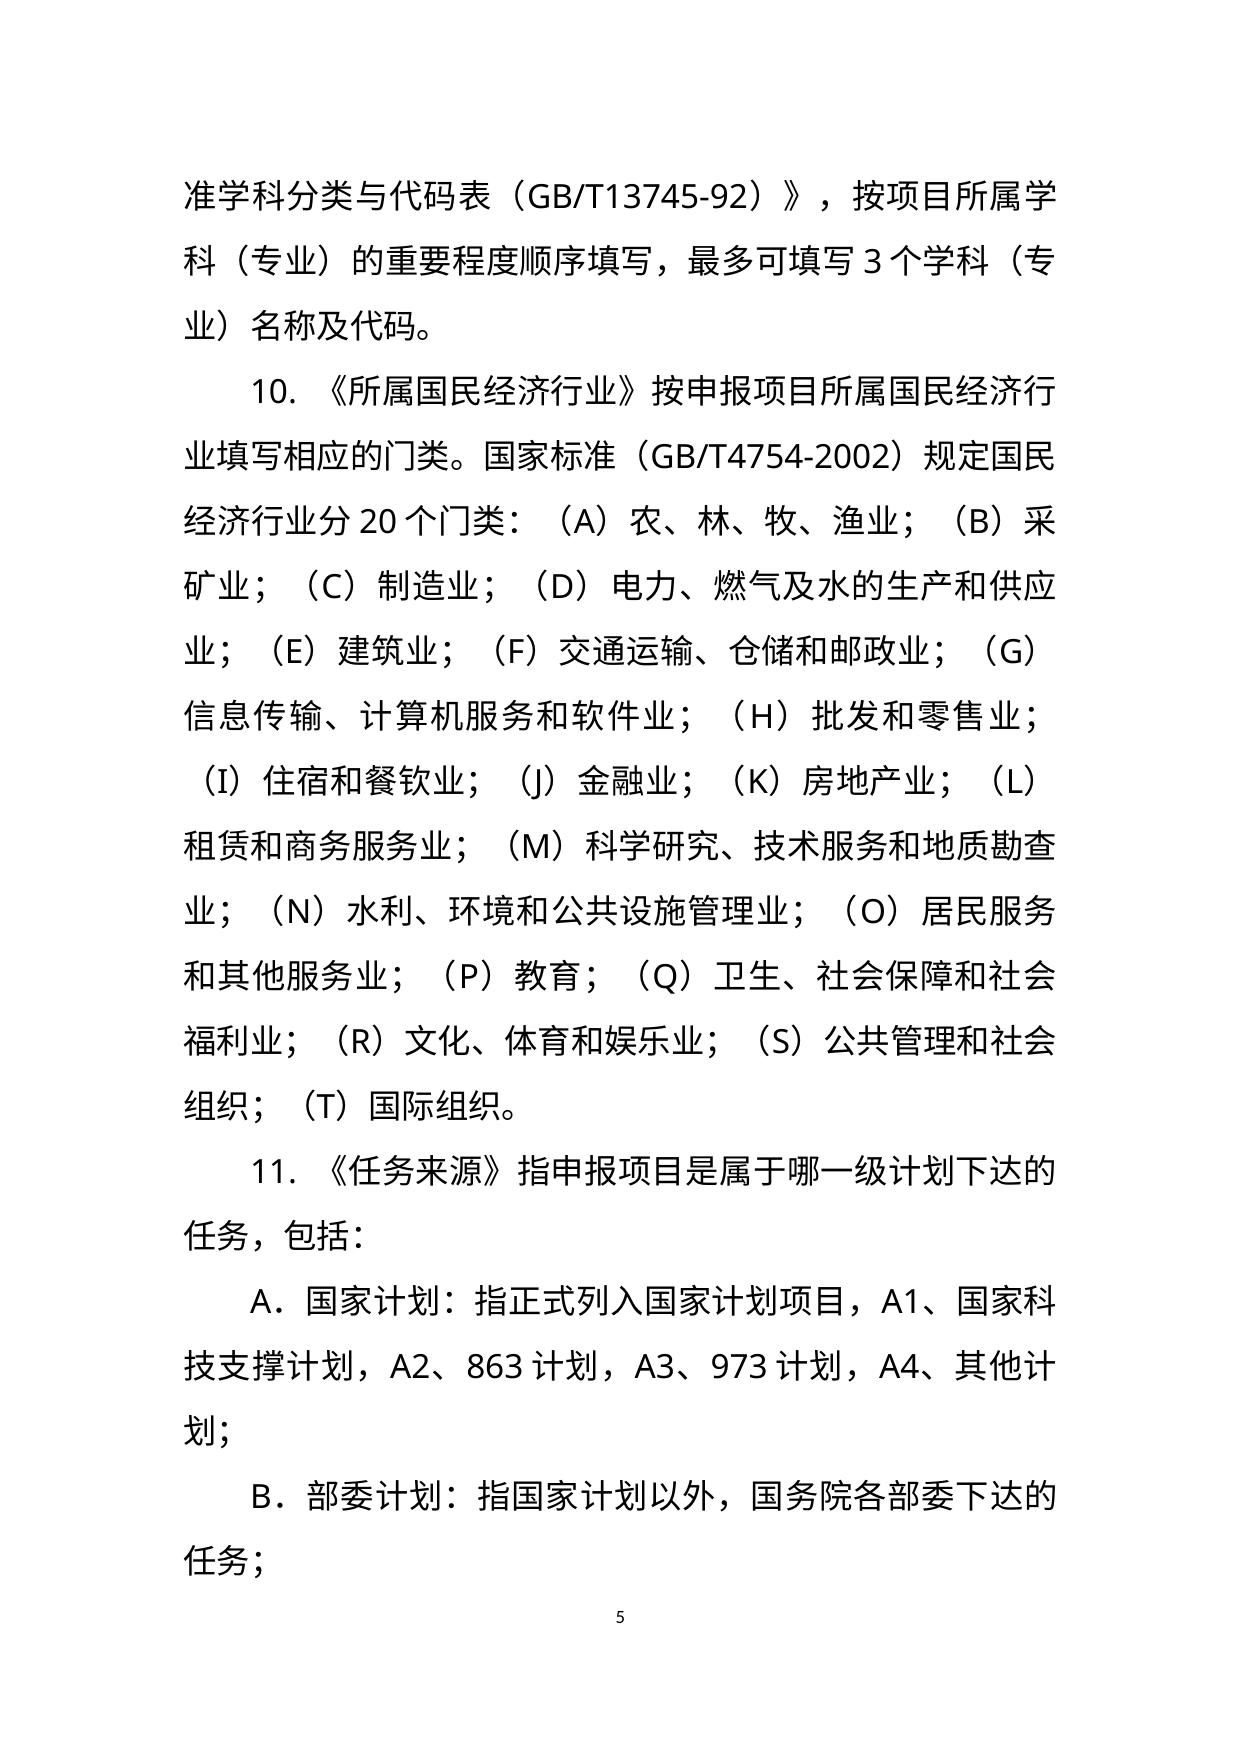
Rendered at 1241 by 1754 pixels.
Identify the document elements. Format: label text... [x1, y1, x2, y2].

list 《任务来源》指申报项目是属于哪一级计划下达的任务，包括： [183, 1137, 1057, 1267]
text A．国家计划：指正式列入国家计划项目，A1、国家科技支撑计划，A2、863计划，A3、973计划，A4、其他计划； [183, 1267, 1057, 1462]
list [183, 162, 1057, 357]
text B．部委计划：指国家计划以外，国务院各部委下达的任务； [183, 1462, 1057, 1592]
list 《所属国民经济行业》按申报项目所属国民经济行业填写相应的门类。国家标准（GB/T4754-2002）规定国民经济行业分20个门类：（A）农、林、牧、渔业；（B）采矿业；（C）制造业；（D）电力、燃气及水的生产和供应业；（E）建筑业；（F）交通运输、仓储和邮政业；（G）信息传输、计算机服务和软件业；（H）批发和零售业；（I）住宿和餐钦业；（J）金融业；（K）房地产业；（L）租赁和商务服务业；（M）科学研究、技术服务和地质勘查业；（N）水利、环境和公共设施管理业；（O）居民服务和其他服务业；（P）教育；（Q）卫生、社会保障和社会福利业；（R）文化、体育和娱乐业；（S）公共管理和社会组织；（T）国际组织。 [183, 357, 1057, 1137]
